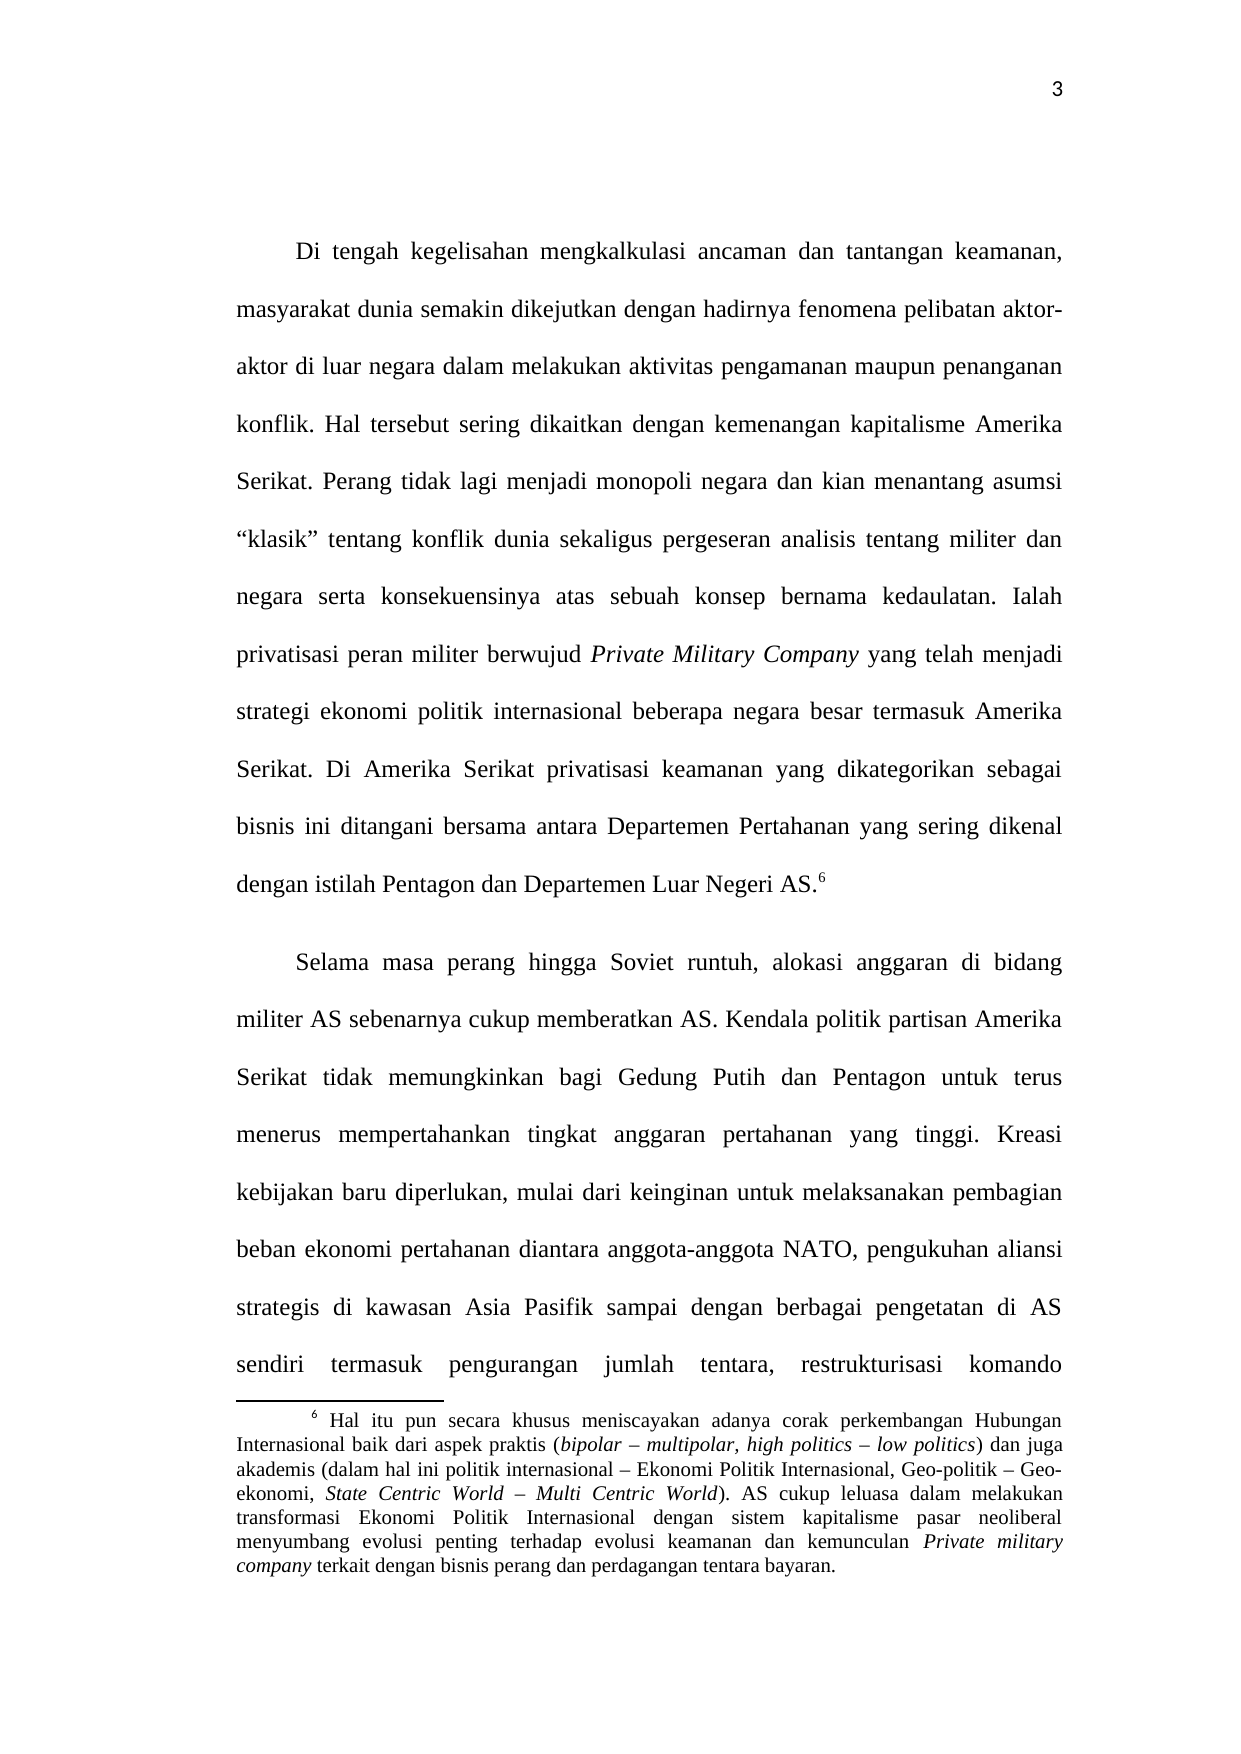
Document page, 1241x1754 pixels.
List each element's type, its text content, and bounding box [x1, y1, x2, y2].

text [236, 947, 1063, 1378]
text Di tengah kegelisahan mengkalkulasi ancaman dan tantangan keamanan, masyarakat dunia semakin dikejutkan dengan hadirnya fenomena pelibatan aktor-aktor di luar negara dalam melakukan aktivitas pengamanan maupun penanganan konflik. Hal tersebut sering dikaitkan dengan kemenangan kapitalisme Amerika Serikat. Perang tidak lagi menjadi monopoli negara dan kian menantang asumsi “klasik” tentang konflik dunia sekaligus pergeseran analisis tentang militer dan negara serta konsekuensinya atas sebuah konsep bernama kedaulatan. Ialah privatisasi peran militer berwujud Private Military Company yang telah menjadi strategi ekonomi politik internasional beberapa negara besar termasuk Amerika Serikat. Di Amerika Serikat privatisasi keamanan yang dikategorikan sebagai bisnis ini ditangani bersama antara Departemen Pertahanan yang sering dikenal dengan istilah Pentagon dan Departemen Luar Negeri AS. [236, 236, 1063, 897]
